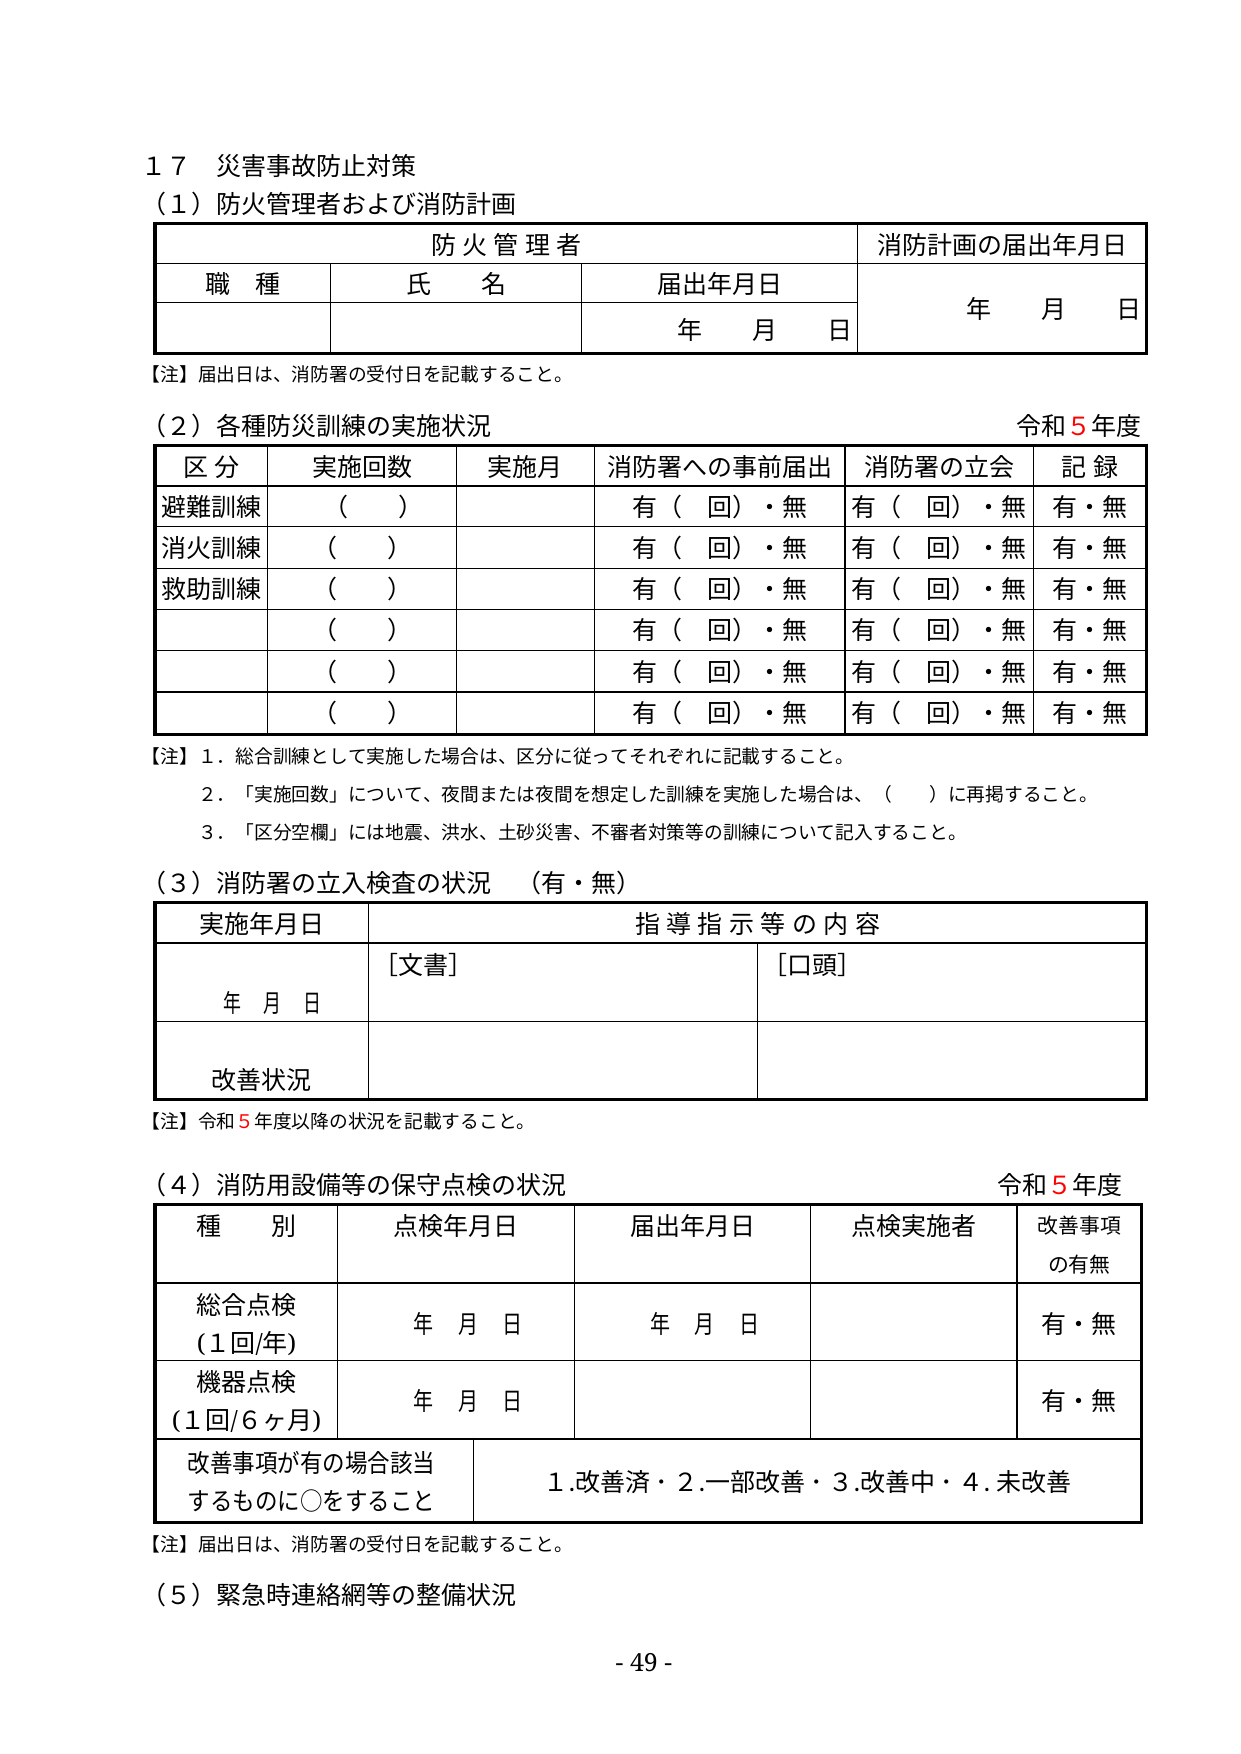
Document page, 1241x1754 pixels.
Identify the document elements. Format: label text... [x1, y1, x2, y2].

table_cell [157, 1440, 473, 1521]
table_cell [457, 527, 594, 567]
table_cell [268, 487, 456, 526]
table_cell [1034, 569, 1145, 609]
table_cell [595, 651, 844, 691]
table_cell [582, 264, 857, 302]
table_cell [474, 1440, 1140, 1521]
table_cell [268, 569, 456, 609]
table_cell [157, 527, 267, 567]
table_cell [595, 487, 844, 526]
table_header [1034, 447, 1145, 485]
text 【注】令和５年度以降の状況を記載すること。 [142, 1101, 1146, 1139]
text （２）各種防災訓練の実施状況 令和５年度 [142, 405, 1146, 443]
text 【注】１．総合訓練として実施した場合は、区分に従ってそれぞれに記載すること。 [142, 736, 1146, 774]
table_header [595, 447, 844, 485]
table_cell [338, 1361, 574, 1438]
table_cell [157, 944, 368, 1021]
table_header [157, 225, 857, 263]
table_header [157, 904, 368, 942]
text ３．「区分空欄」には地震、洪水、土砂災害、不審者対策等の訓練について記入すること。 [142, 812, 1146, 850]
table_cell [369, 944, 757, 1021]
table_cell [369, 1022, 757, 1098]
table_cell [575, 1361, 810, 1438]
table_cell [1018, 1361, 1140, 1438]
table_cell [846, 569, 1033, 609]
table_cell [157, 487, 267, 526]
text １７ 災害事故防止対策 [142, 145, 1146, 183]
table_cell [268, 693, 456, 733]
text （５）緊急時連絡網等の整備状況 [142, 1574, 1146, 1612]
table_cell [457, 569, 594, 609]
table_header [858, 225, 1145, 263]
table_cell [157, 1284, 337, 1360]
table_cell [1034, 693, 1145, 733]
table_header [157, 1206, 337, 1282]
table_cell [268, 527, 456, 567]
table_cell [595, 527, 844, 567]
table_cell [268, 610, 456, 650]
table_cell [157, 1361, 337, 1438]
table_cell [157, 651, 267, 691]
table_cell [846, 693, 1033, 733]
text （３）消防署の立入検査の状況 （有・無） [142, 863, 1146, 901]
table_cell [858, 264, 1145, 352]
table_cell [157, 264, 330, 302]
text 【注】届出日は、消防署の受付日を記載すること。 [142, 355, 1146, 393]
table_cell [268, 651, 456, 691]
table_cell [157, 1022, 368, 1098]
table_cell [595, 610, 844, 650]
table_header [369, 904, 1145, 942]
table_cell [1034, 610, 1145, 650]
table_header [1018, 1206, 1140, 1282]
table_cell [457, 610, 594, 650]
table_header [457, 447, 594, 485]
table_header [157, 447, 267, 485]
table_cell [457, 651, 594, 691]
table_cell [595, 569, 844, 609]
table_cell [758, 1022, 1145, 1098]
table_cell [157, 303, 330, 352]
text ２．「実施回数」について、夜間または夜間を想定した訓練を実施した場合は、（ ）に再掲すること。 [142, 774, 1146, 812]
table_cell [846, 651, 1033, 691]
text （１）防火管理者および消防計画 [142, 183, 1146, 222]
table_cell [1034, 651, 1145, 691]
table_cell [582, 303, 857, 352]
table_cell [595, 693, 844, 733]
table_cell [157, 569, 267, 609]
text 【注】届出日は、消防署の受付日を記載すること。 [142, 1524, 1146, 1562]
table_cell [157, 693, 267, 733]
text （４）消防用設備等の保守点検の状況 令和５年度 [142, 1164, 1146, 1203]
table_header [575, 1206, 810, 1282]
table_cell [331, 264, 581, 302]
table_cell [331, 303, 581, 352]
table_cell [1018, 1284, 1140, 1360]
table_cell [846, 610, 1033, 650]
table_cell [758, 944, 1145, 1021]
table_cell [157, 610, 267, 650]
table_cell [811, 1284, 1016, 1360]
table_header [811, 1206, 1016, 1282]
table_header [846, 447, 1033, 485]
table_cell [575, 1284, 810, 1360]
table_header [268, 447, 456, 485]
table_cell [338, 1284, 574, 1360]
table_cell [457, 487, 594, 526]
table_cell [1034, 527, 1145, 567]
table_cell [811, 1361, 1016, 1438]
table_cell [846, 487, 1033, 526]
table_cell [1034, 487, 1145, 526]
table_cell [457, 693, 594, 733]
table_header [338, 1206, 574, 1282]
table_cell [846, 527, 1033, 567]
